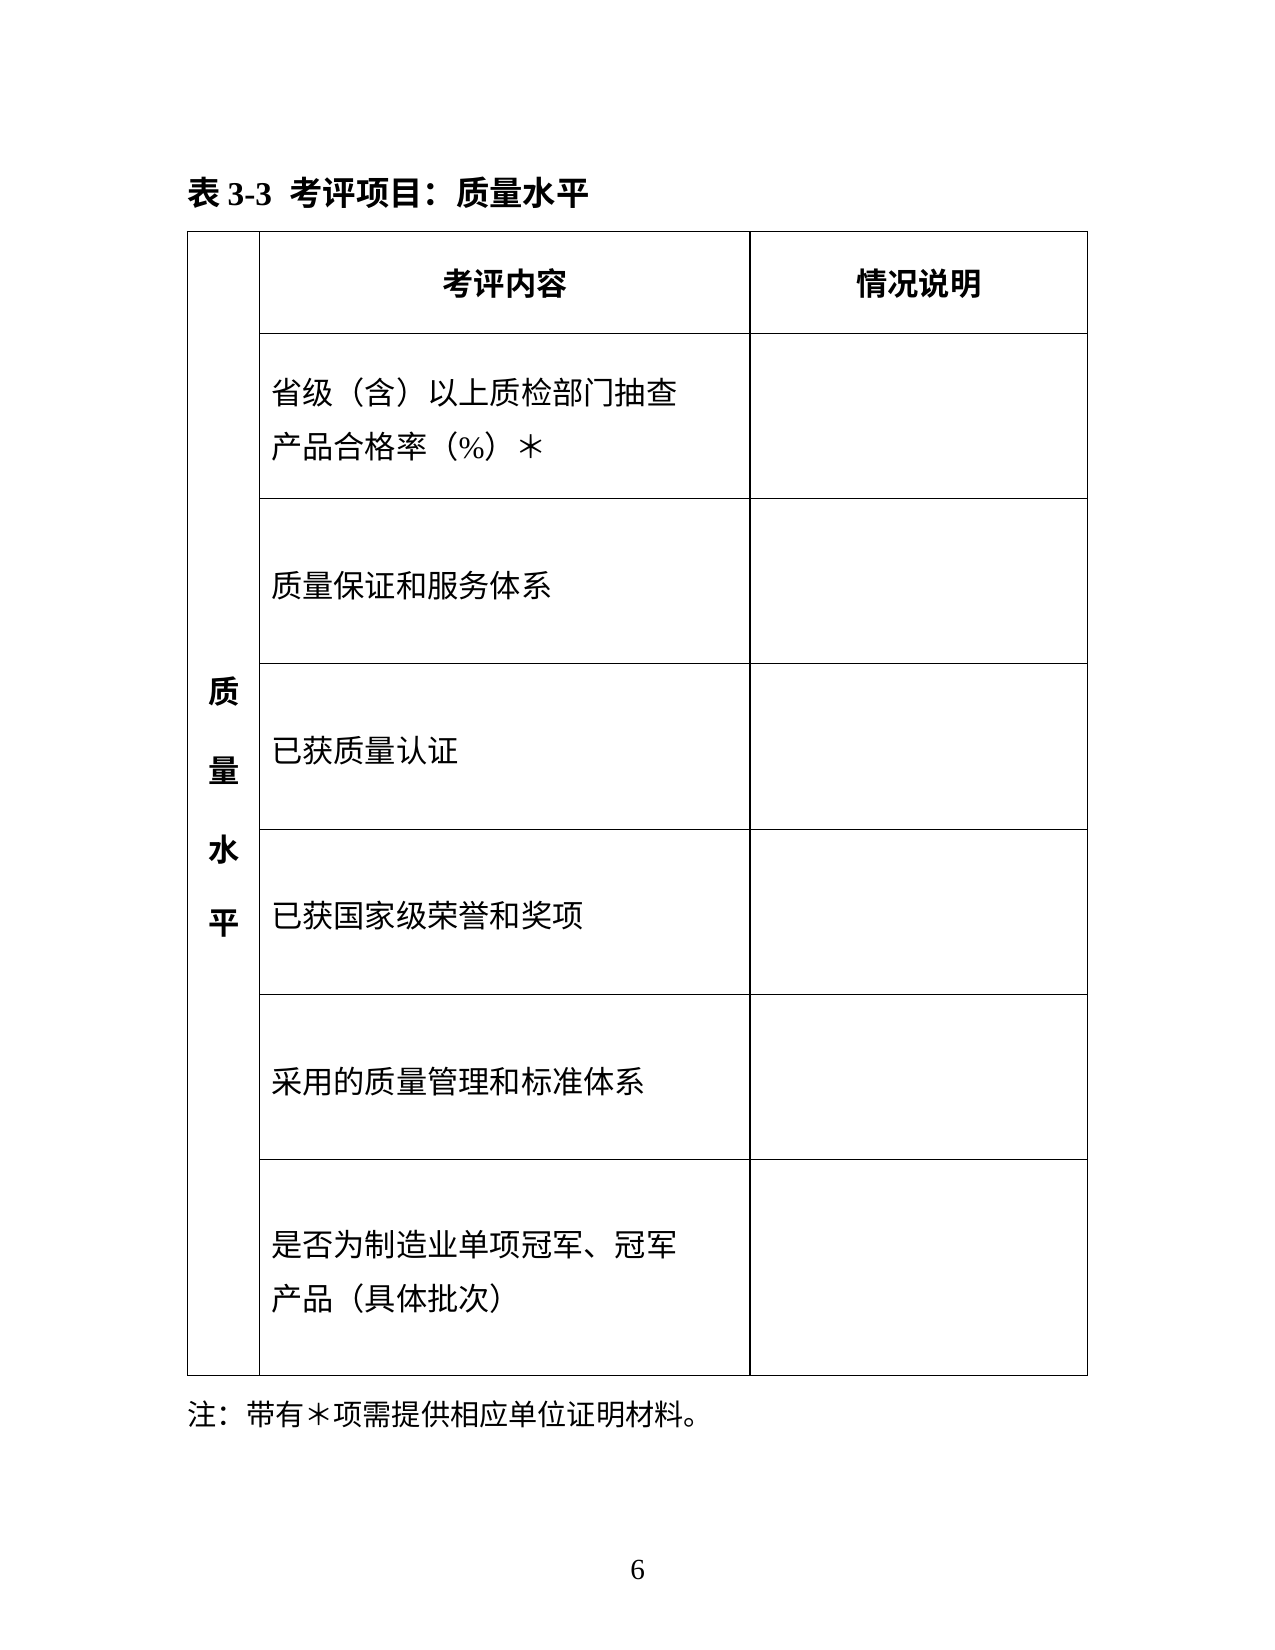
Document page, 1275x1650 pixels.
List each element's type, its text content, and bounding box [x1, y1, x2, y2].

text 注：带有＊项需提供相应单位证明材料。 [187, 1392, 1087, 1434]
table_cell 省级（含）以上质检部门抽查 产品合格率（%）＊ [260, 334, 749, 498]
table_header 情况说明 [751, 232, 1087, 332]
text 表3-3 考评项目：质量水平 [187, 166, 1087, 214]
table_header 质 量 水 平 [188, 232, 259, 1374]
table_cell [751, 499, 1087, 663]
table_cell 是否为制造业单项冠军、冠军 产品（具体批次） [260, 1160, 749, 1374]
table_cell 已获质量认证 [260, 664, 749, 828]
table_cell [751, 334, 1087, 498]
table_cell [751, 664, 1087, 828]
table_cell [751, 995, 1087, 1159]
table_cell [751, 1160, 1087, 1374]
table_header 考评内容 [260, 232, 749, 332]
table_cell 已获国家级荣誉和奖项 [260, 830, 749, 994]
table_cell 采用的质量管理和标准体系 [260, 995, 749, 1159]
table_cell 质量保证和服务体系 [260, 499, 749, 663]
table_cell [751, 830, 1087, 994]
